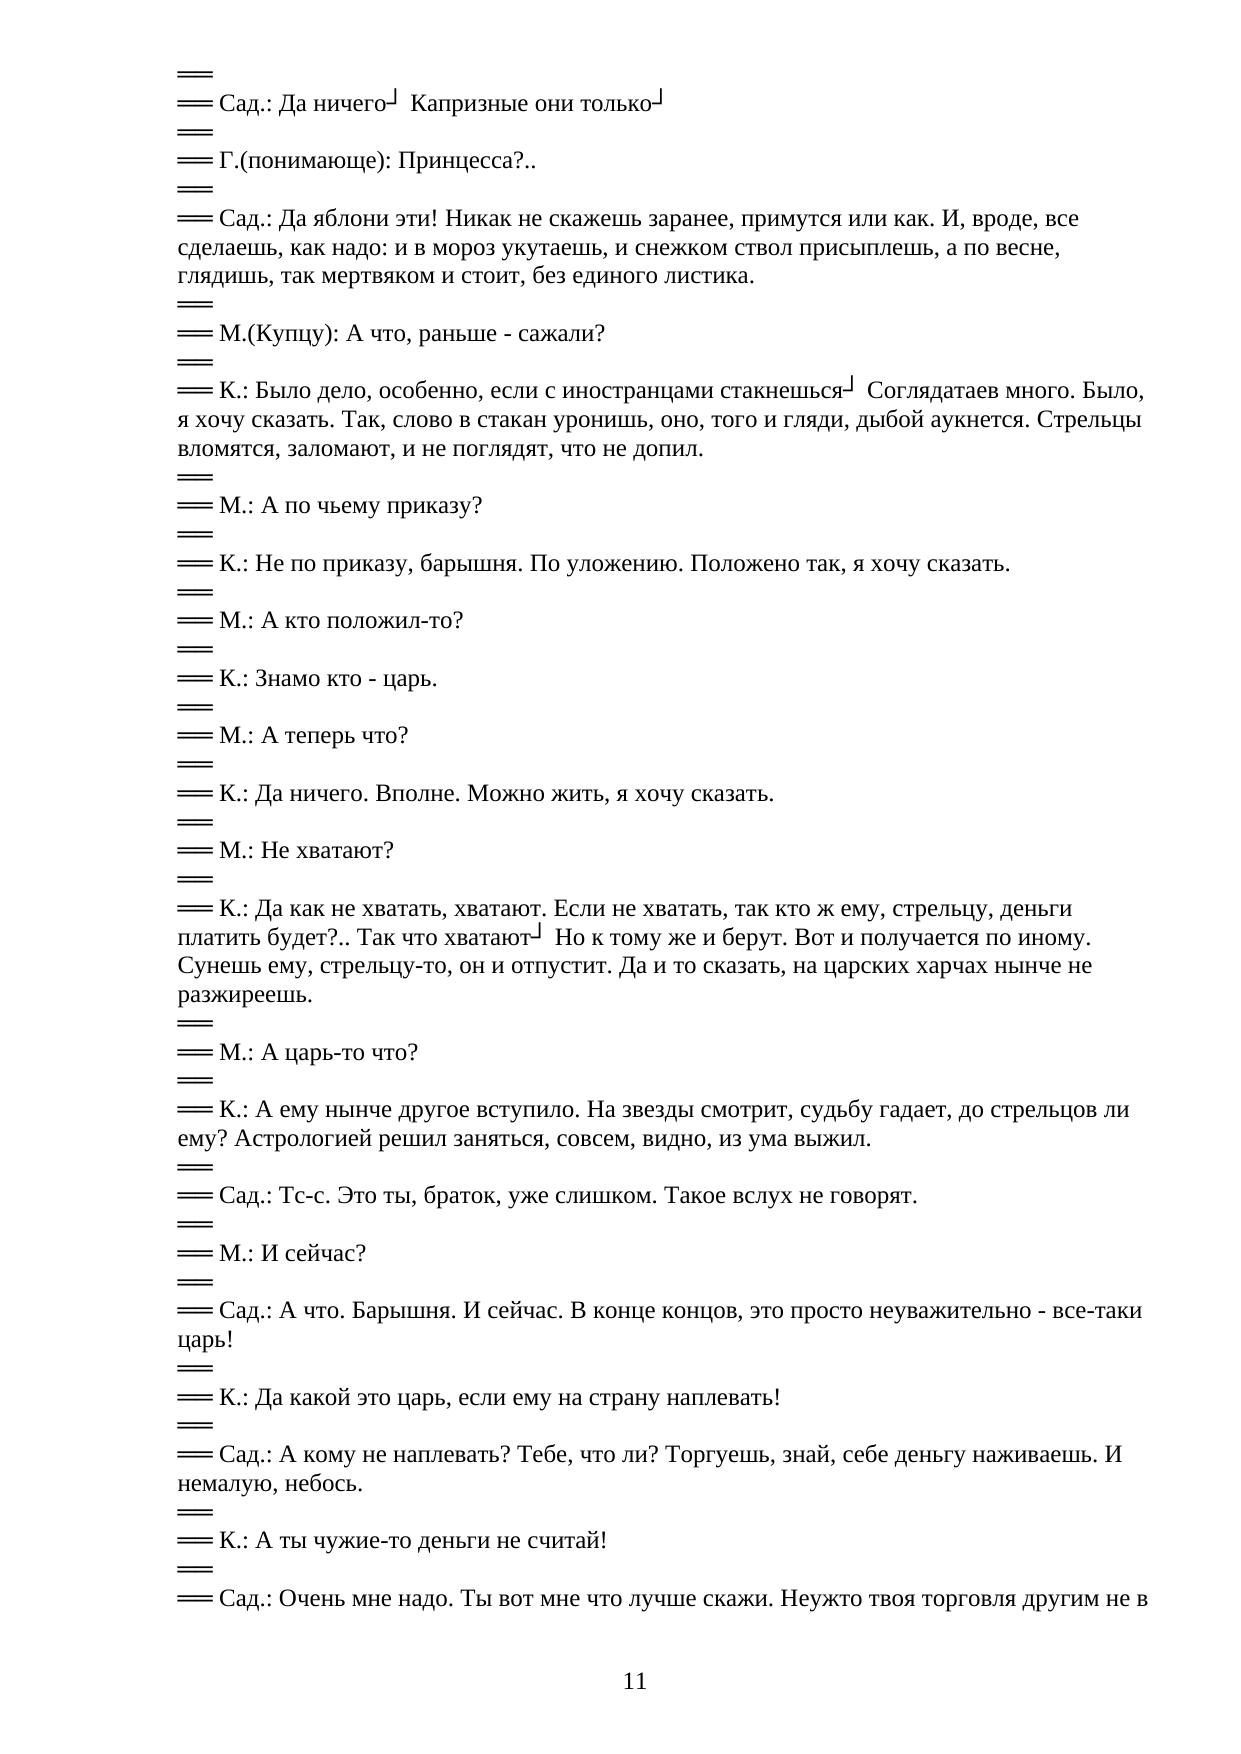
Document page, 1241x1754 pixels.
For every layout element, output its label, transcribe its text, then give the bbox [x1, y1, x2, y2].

text ══ [177, 1008, 1152, 1037]
text ══ [177, 634, 1152, 663]
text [177, 1583, 1152, 1612]
text ══ [177, 462, 1152, 490]
text ══ [177, 692, 1152, 720]
text ══ М.: И сейчас? [177, 1238, 1152, 1267]
text ══ Сад.: А кому не наплевать? Тебе, что ли? Торгуешь, знай, себе деньгу наживаешь. И немалую, небось. [177, 1439, 1152, 1497]
text ══ М.: А царь-то что? [177, 1037, 1152, 1065]
text ══ [177, 1209, 1152, 1238]
text ══ [177, 117, 1152, 145]
text ══ [177, 1554, 1152, 1583]
text ══ [177, 749, 1152, 778]
text ══ К.: Да какой это царь, если ему на страну наплевать! [177, 1382, 1152, 1410]
text ══ [177, 289, 1152, 318]
text ══ [177, 864, 1152, 893]
text ══ [177, 577, 1152, 605]
text ══ М.: А кто положил-то? [177, 605, 1152, 634]
text ══ К.: А ты чужие-то деньги не считай! [177, 1525, 1152, 1554]
text ══ [177, 347, 1152, 375]
text ══ К.: Да ничего. Вполне. Можно жить, я хочу сказать. [177, 778, 1152, 807]
text ══ Сад.: Да яблони эти! Никак не скажешь заранее, примутся или как. И, вроде, все сделаешь, как надо: и в мороз укутаешь, и снежком ствол присыплешь, а по весне, глядишь, так мертвяком и стоит, без единого листика. [177, 203, 1152, 289]
text ══ [177, 1410, 1152, 1439]
text ══ М.: А по чьему приказу? [177, 490, 1152, 519]
text ══ М.: А теперь что? [177, 720, 1152, 749]
text ══ [177, 1353, 1152, 1382]
text ══ М.: Не хватают? [177, 835, 1152, 864]
text ══ М.(Купцу): А что, раньше - сажали? [177, 318, 1152, 347]
text ══ [177, 519, 1152, 548]
text ══ К.: Да как не хватать, хватают. Если не хватать, так кто ж ему, стрельцу, деньги платить будет?.. Так что хватают┘ Но к тому же и берут. Вот и получается по иному. Сунешь ему, стрельцу-то, он и отпустит. Да и то сказать, на царских харчах нынче не разжиреешь. [177, 893, 1152, 1008]
text ══ Г.(понимающе): Принцесса?.. [177, 145, 1152, 174]
text ══ К.: Знамо кто - царь. [177, 663, 1152, 692]
text ══ [177, 59, 1152, 88]
text ══ [177, 1267, 1152, 1295]
text ══ Сад.: Да ничего┘ Капризные они только┘ [177, 88, 1152, 117]
text ══ К.: А ему нынче другое вступило. На звезды смотрит, судьбу гадает, до стрельцов ли ему? Астрологией решил заняться, совсем, видно, из ума выжил. [177, 1094, 1152, 1152]
text ══ [177, 1065, 1152, 1094]
text ══ К.: Не по приказу, барышня. По уложению. Положено так, я хочу сказать. [177, 548, 1152, 577]
text ══ Сад.: А что. Барышня. И сейчас. В конце концов, это просто неуважительно - все-таки царь! [177, 1295, 1152, 1353]
text ══ К.: Было дело, особенно, если с иностранцами стакнешься┘ Соглядатаев много. Было, я хочу сказать. Так, слово в стакан уронишь, оно, того и гляди, дыбой аукнется. Стрельцы вломятся, заломают, и не поглядят, что не допил. [177, 375, 1152, 462]
text ══ [177, 174, 1152, 203]
text ══ [177, 1497, 1152, 1525]
text ══ [177, 807, 1152, 835]
text ══ [177, 1152, 1152, 1180]
text ══ Сад.: Тс-с. Это ты, браток, уже слишком. Такое вслух не говорят. [177, 1180, 1152, 1209]
